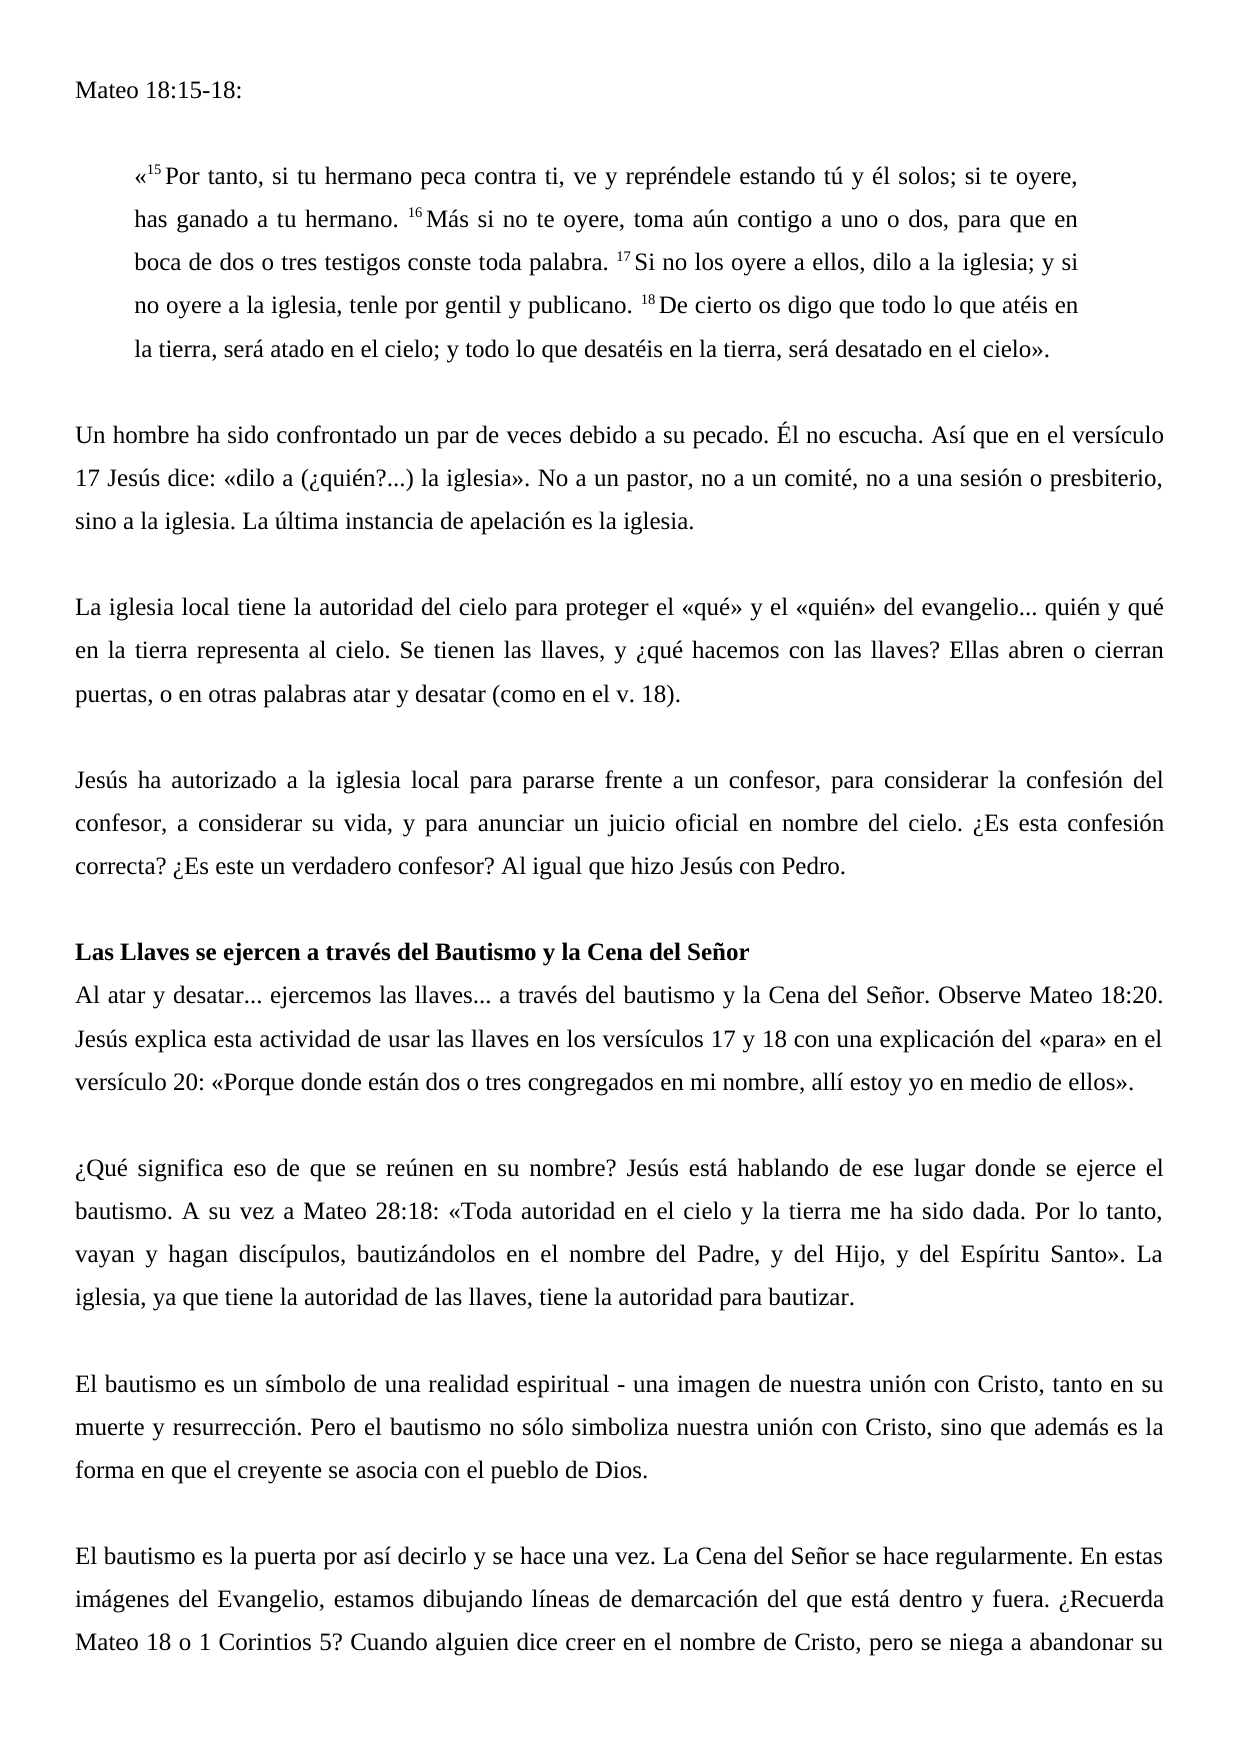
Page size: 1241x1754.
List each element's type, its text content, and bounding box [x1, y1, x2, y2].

text Mateo 18:15-18: [75, 75, 1165, 104]
text Las Llaves se ejercen a través del Bautismo y la Cena del Señor [75, 937, 1165, 966]
text ¿Qué significa eso de que se reúnen en su nombre? Jesús está hablando de ese lugar donde se ejerce el bautismo. A su vez a Mateo 28:18: «Toda autoridad en el cielo y la tierra me ha sido dada. Por lo tanto, vayan y hagan discípulos, bautizándolos en el nombre del Padre, y del Hijo, y del Espíritu Santo». La iglesia, ya que tiene la autoridad de las llaves, tiene la autoridad para bautizar. [75, 1153, 1165, 1311]
text «15 Por tanto, si tu hermano peca contra ti, ve y repréndele estando tú y él solos; si te oyere, has ganado a tu hermano. 16 Más si no te oyere, toma aún contigo a uno o dos, para que en boca de dos o tres testigos conste toda palabra. 17 Si no los oyere a ellos, dilo a la iglesia; y si no oyere a la iglesia, tenle por gentil y publicano. 18 De cierto os digo que todo lo que atéis en la tierra, será atado en el cielo; y todo lo que desatéis en la tierra, será desatado en el cielo». [134, 161, 1079, 362]
text El bautismo es un símbolo de una realidad espiritual - una imagen de nuestra unión con Cristo, tanto en su muerte y resurrección. Pero el bautismo no sólo simboliza nuestra unión con Cristo, sino que además es la forma en que el creyente se asocia con el pueblo de Dios. [75, 1369, 1165, 1484]
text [75, 1541, 1165, 1656]
text Al atar y desatar... ejercemos las llaves... a través del bautismo y del Señor. Observe Mateo 18:20. Jesús explica esta actividad de usar las llaves en los versículos 17 y 18 con una explicación del «para» en el versículo 20: «Porque donde están dos o tres congregados en mi nombre, allí estoy yo en medio de ellos». [75, 981, 1165, 1096]
text Un hombre ha sido confrontado un par de veces debido a su pecado. Él no escucha. Así que en el versículo 17 Jesús dice: «dilo a (¿quién?...) la iglesia». No a un pastor, no a un comité, no a una sesión o presbiterio, sino a la iglesia. La última instancia de apelación es la iglesia. [75, 420, 1165, 535]
text La iglesia local tiene la autoridad del cielo para proteger el «qué» y el «quién» del evangelio... quién y qué en la tierra representa al cielo. Se tienen las llaves, y ¿qué hacemos con las llaves? Ellas abren o cierran puertas, o en otras palabras atar y desatar (como en el v. 18). [75, 592, 1165, 707]
text Jesús ha autorizado a la iglesia local para pararse frente a un confesor, para considerar la confesión del confesor, a considerar su vida, y para anunciar un juicio oficial en nombre del cielo. ¿Es esta confesión correcta? ¿Es este un verdadero confesor? Al igual que hizo Jesús con Pedro. [75, 765, 1165, 880]
